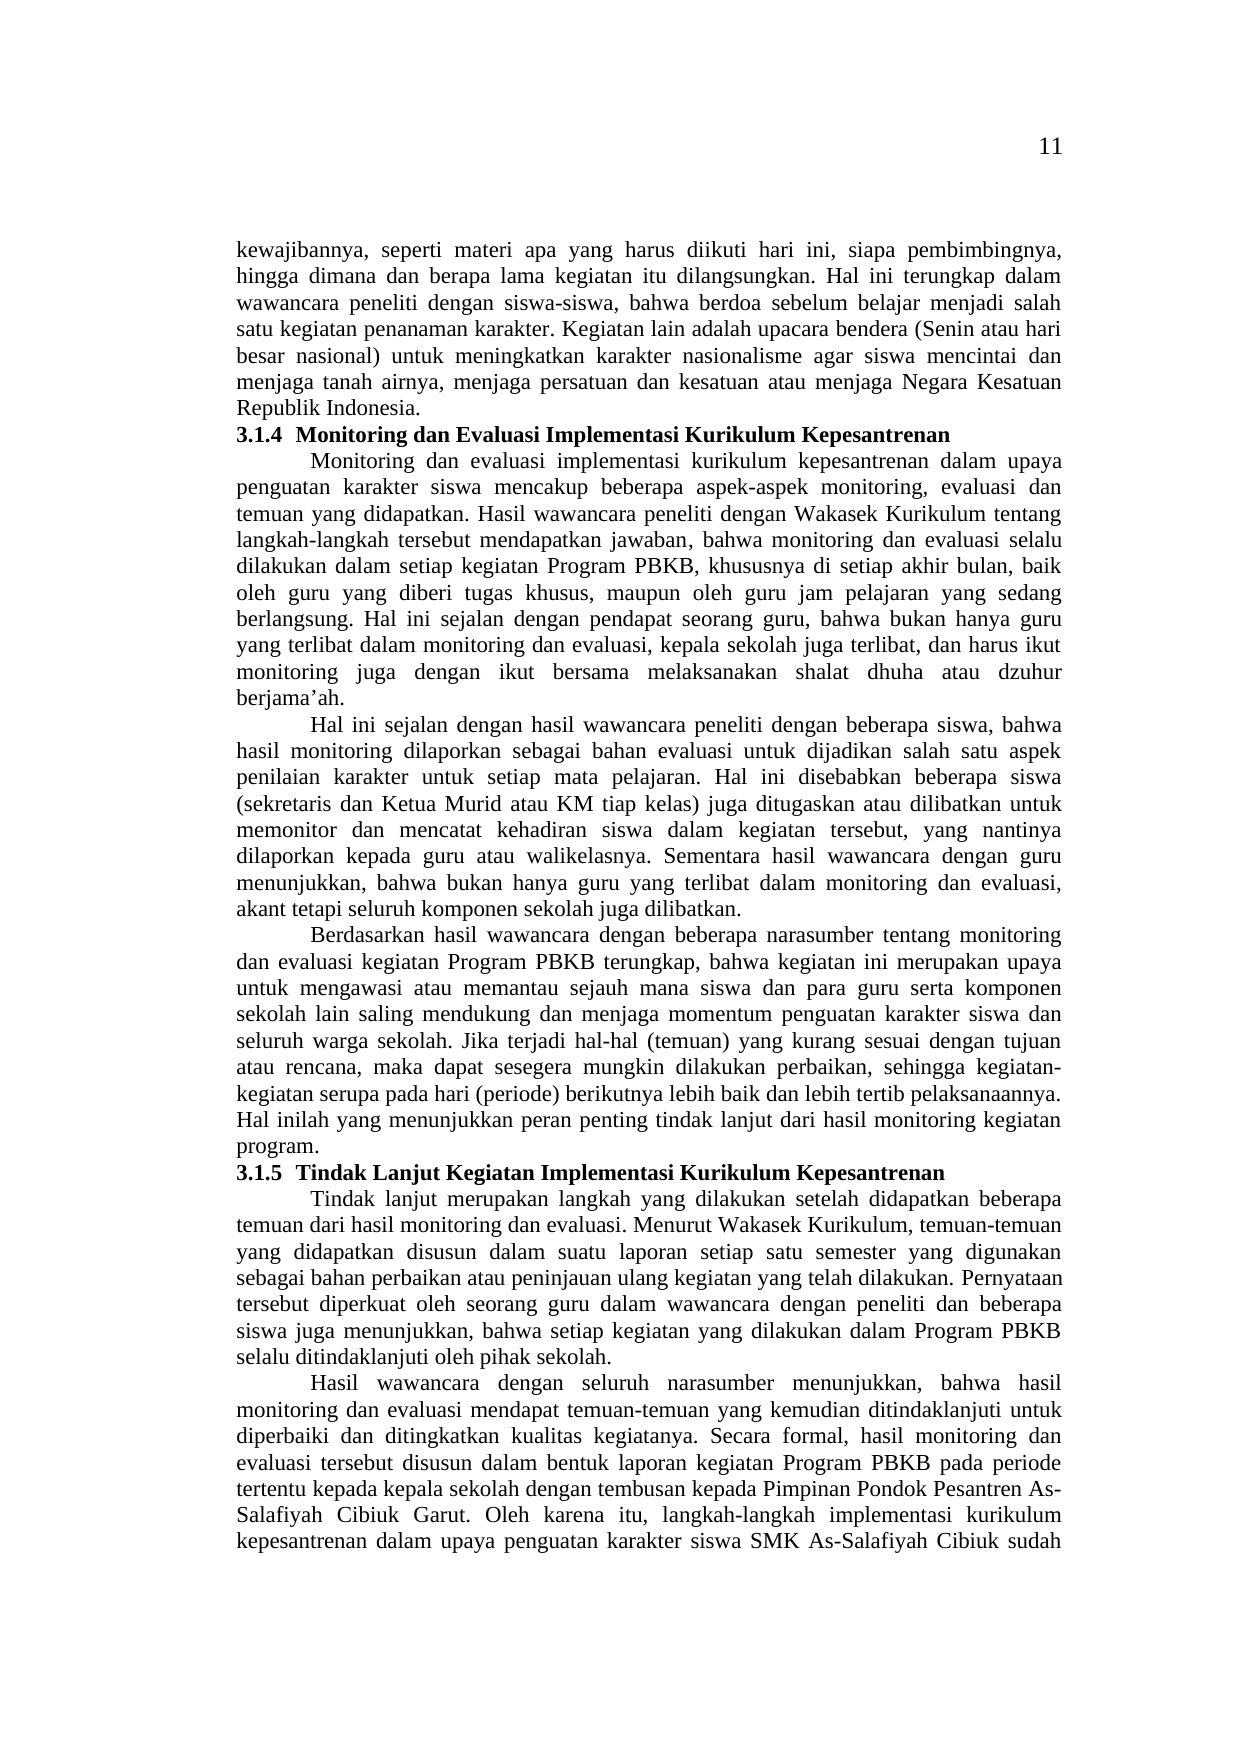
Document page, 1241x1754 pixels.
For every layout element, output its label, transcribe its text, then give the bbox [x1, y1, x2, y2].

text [236, 1369, 1063, 1554]
text Berdasarkan hasil wawancara dengan beberapa narasumber tentang monitoring dan evaluasi kegiatan Program PBKB terungkap, bahwa kegiatan ini merupakan upaya untuk mengawasi atau memantau sejauh mana siswa dan para guru serta komponen sekolah lain saling mendukung dan menjaga momentum penguatan karakter siswa dan seluruh warga sekolah. Jika terjadi hal-hal (temuan) yang kurang sesuai dengan tujuan atau rencana, maka dapat sesegera mungkin dilakukan perbaikan, sehingga kegiatan-kegiatan serupa pada hari (periode) berikutnya lebih baik dan lebih tertib pelaksanaannya. Hal inilah yang menunjukkan peran penting tindak lanjut dari hasil monitoring kegiatan program. [236, 921, 1063, 1159]
text Tindak lanjut merupakan langkah yang dilakukan setelah didapatkan beberapa temuan dari hasil monitoring dan evaluasi. Menurut Wakasek Kurikulum, temuan-temuan yang didapatkan disusun dalam suatu laporan setiap satu semester yang digunakan sebagai bahan perbaikan atau peninjauan ulang kegiatan yang telah dilakukan. Pernyataan tersebut diperkuat oleh seorang guru dalam wawancara dengan peneliti dan beberapa siswa juga menunjukkan, bahwa setiap kegiatan yang dilakukan dalam Program PBKB selalu ditindaklanjuti oleh pihak sekolah. [236, 1185, 1063, 1369]
text Monitoring dan evaluasi implementasi kurikulum kepesantrenan dalam upaya penguatan karakter siswa mencakup beberapa aspek-aspek monitoring, evaluasi dan temuan yang didapatkan. Hasil wawancara peneliti dengan Wakasek Kurikulum tentang langkah-langkah tersebut mendapatkan jawaban, bahwa monitoring dan evaluasi selalu dilakukan dalam setiap kegiatan Program PBKB, khususnya di setiap akhir bulan, baik oleh guru yang diberi tugas khusus, maupun oleh guru jam pelajaran yang sedang berlangsung. Hal ini sejalan dengan pendapat seorang guru, bahwa bukan hanya guru yang terlibat dalam monitoring dan evaluasi, kepala sekolah juga terlibat, dan harus ikut monitoring juga dengan ikut bersama melaksanakan shalat dhuha atau dzuhur berjama’ah. [236, 447, 1063, 711]
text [236, 236, 1063, 421]
list Monitoring dan Evaluasi Implementasi Kurikulum Kepesantrenan [236, 421, 1063, 447]
list Tindak Lanjut Kegiatan Implementasi Kurikulum Kepesantrenan [236, 1159, 1063, 1185]
text Hal ini sejalan dengan hasil wawancara peneliti dengan beberapa siswa, bahwa hasil monitoring dilaporkan sebagai bahan evaluasi untuk dijadikan salah satu aspek penilaian karakter untuk setiap mata pelajaran. Hal ini disebabkan beberapa siswa (sekretaris dan Ketua Murid atau KM tiap kelas) juga ditugaskan atau dilibatkan untuk memonitor dan mencatat kehadiran siswa dalam kegiatan tersebut, yang nantinya dilaporkan kepada guru atau walikelasnya. Sementara hasil wawancara dengan guru menunjukkan, bahwa bukan hanya guru yang terlibat dalam monitoring dan evaluasi, akant tetapi seluruh komponen sekolah juga dilibatkan. [236, 711, 1063, 921]
